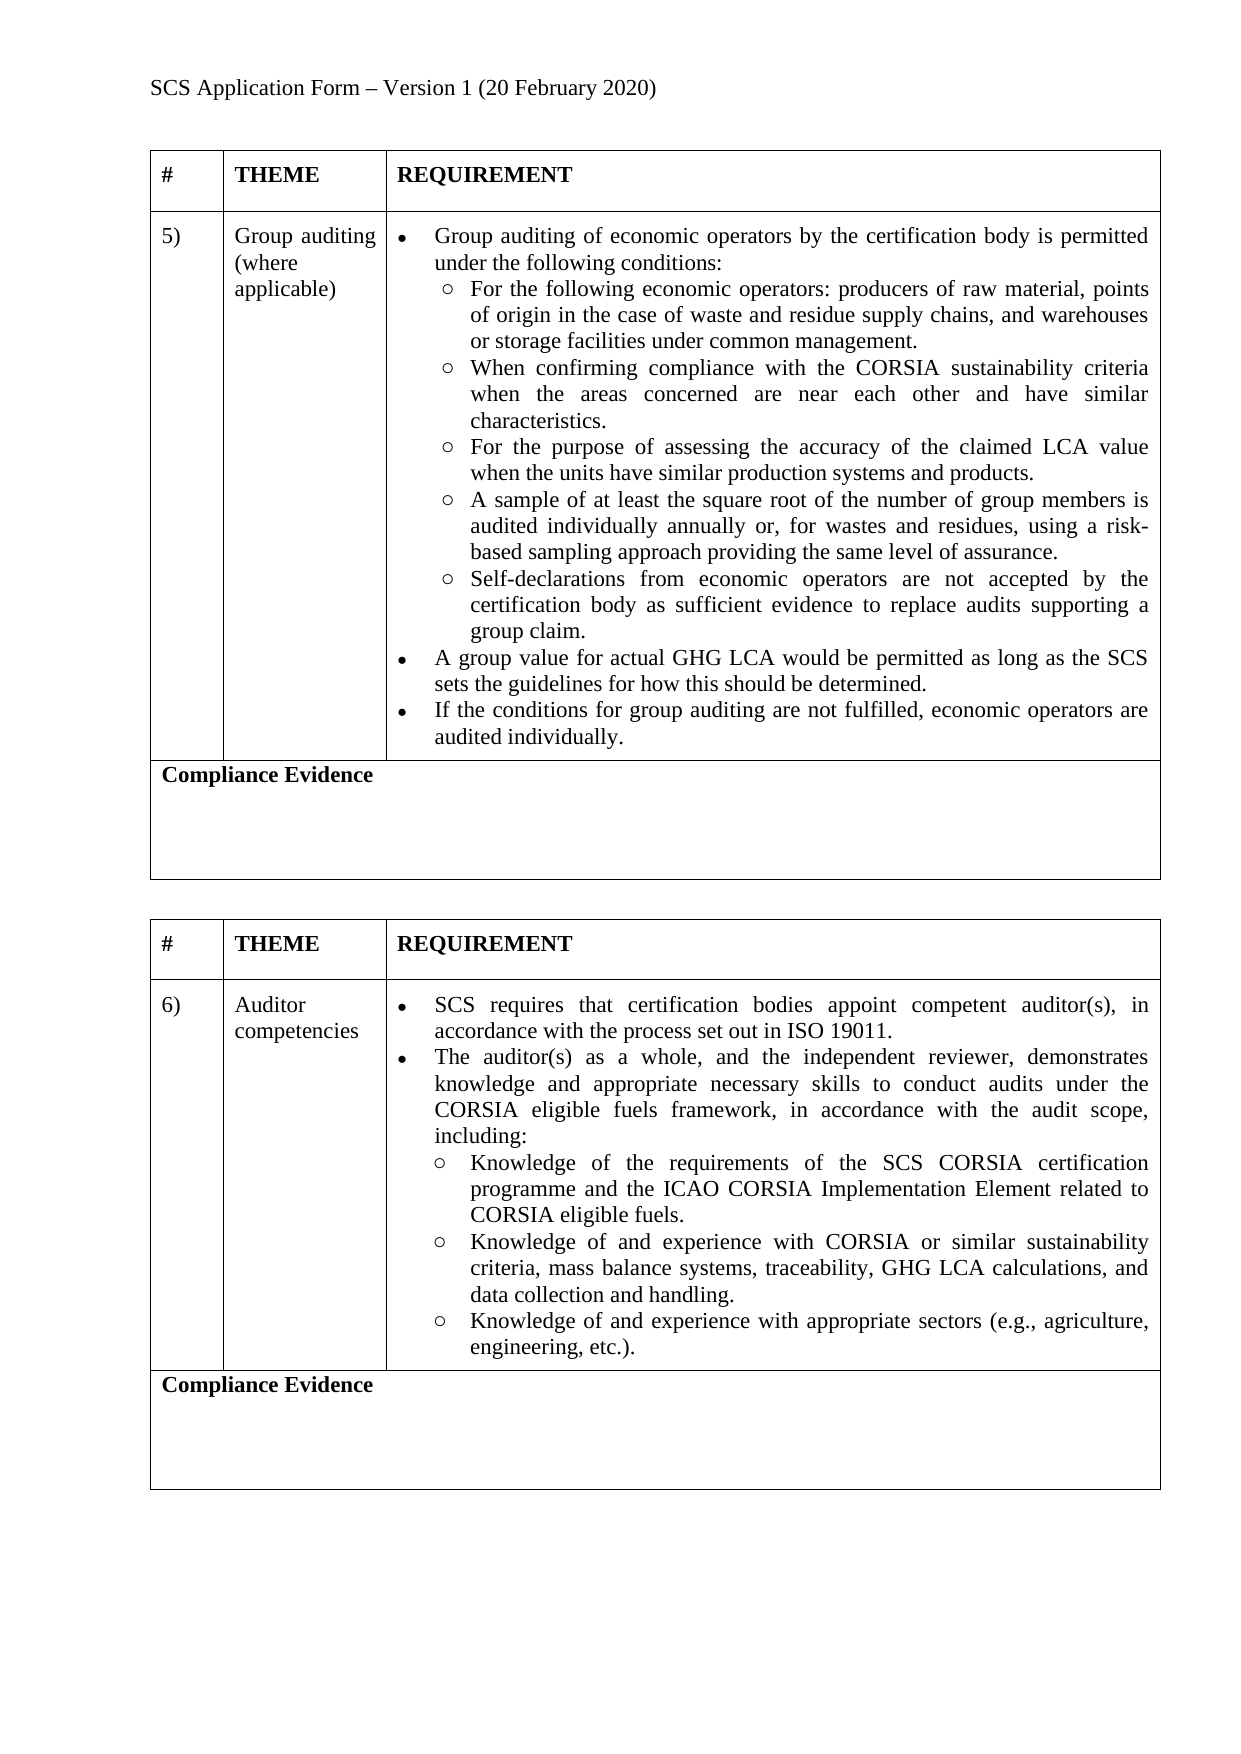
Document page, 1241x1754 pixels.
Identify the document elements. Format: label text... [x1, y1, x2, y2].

table_cell SCS requires that certification bodies appoint competent auditor(s), in accordance with the process set out in ISO 19011. The auditor(s) as a whole, and the independent reviewer, demonstrates knowledge and appropriate necessary skills to conduct audits under the CORSIA eligible fuels framework, in accordance with the audit scope, including: Knowledge of the requirements of the SCS CORSIA certification programme and the ICAO CORSIA Implementation Element related to CORSIA eligible fuels. Knowledge of and experience with CORSIA or similar sustainability criteria, mass balance systems, traceability, GHG LCA calculations, and data collection and handling. Knowledge of and experience with appropriate sectors (e.g., agriculture, engineering, etc.). [387, 980, 1160, 1370]
table_cell Group auditing of economic operators by the certification body is permitted under the following conditions: For the following economic operators: producers of raw material, points of origin in the case of waste and residue supply chains, and warehouses or storage facilities under common management. When confirming compliance with the CORSIA sustainability criteria when the areas concerned are near each other and have similar characteristics. For the purpose of assessing the accuracy of the claimed LCA value when the units have similar production systems and products. A sample of at least the square root of the number of group members is audited individually annually or, for wastes and residues, using a risk-based sampling approach providing the same level of assurance. Self-declarations from economic operators are not accepted by the certification body as sufficient evidence to replace audits supporting a group claim. A group value for actual GHG LCA would be permitted as long as the SCS sets the guidelines for how this should be determined. If the conditions for group auditing are not fulfilled, economic operators are audited individually. [387, 212, 1160, 760]
table_header # [151, 920, 223, 979]
table_header REQUIREMENT [387, 151, 1160, 211]
table_cell 6) [151, 980, 223, 1370]
table_cell Compliance Evidence [151, 1371, 1160, 1489]
table_cell Auditor competencies [224, 980, 386, 1370]
table_cell 5) [151, 212, 223, 760]
table_header THEME [224, 920, 386, 979]
table_header # [151, 151, 223, 211]
table_header THEME [224, 151, 386, 211]
table_cell Group auditing (where applicable) [224, 212, 386, 760]
table_cell Compliance Evidence [151, 761, 1160, 879]
table_header REQUIREMENT [387, 920, 1160, 979]
